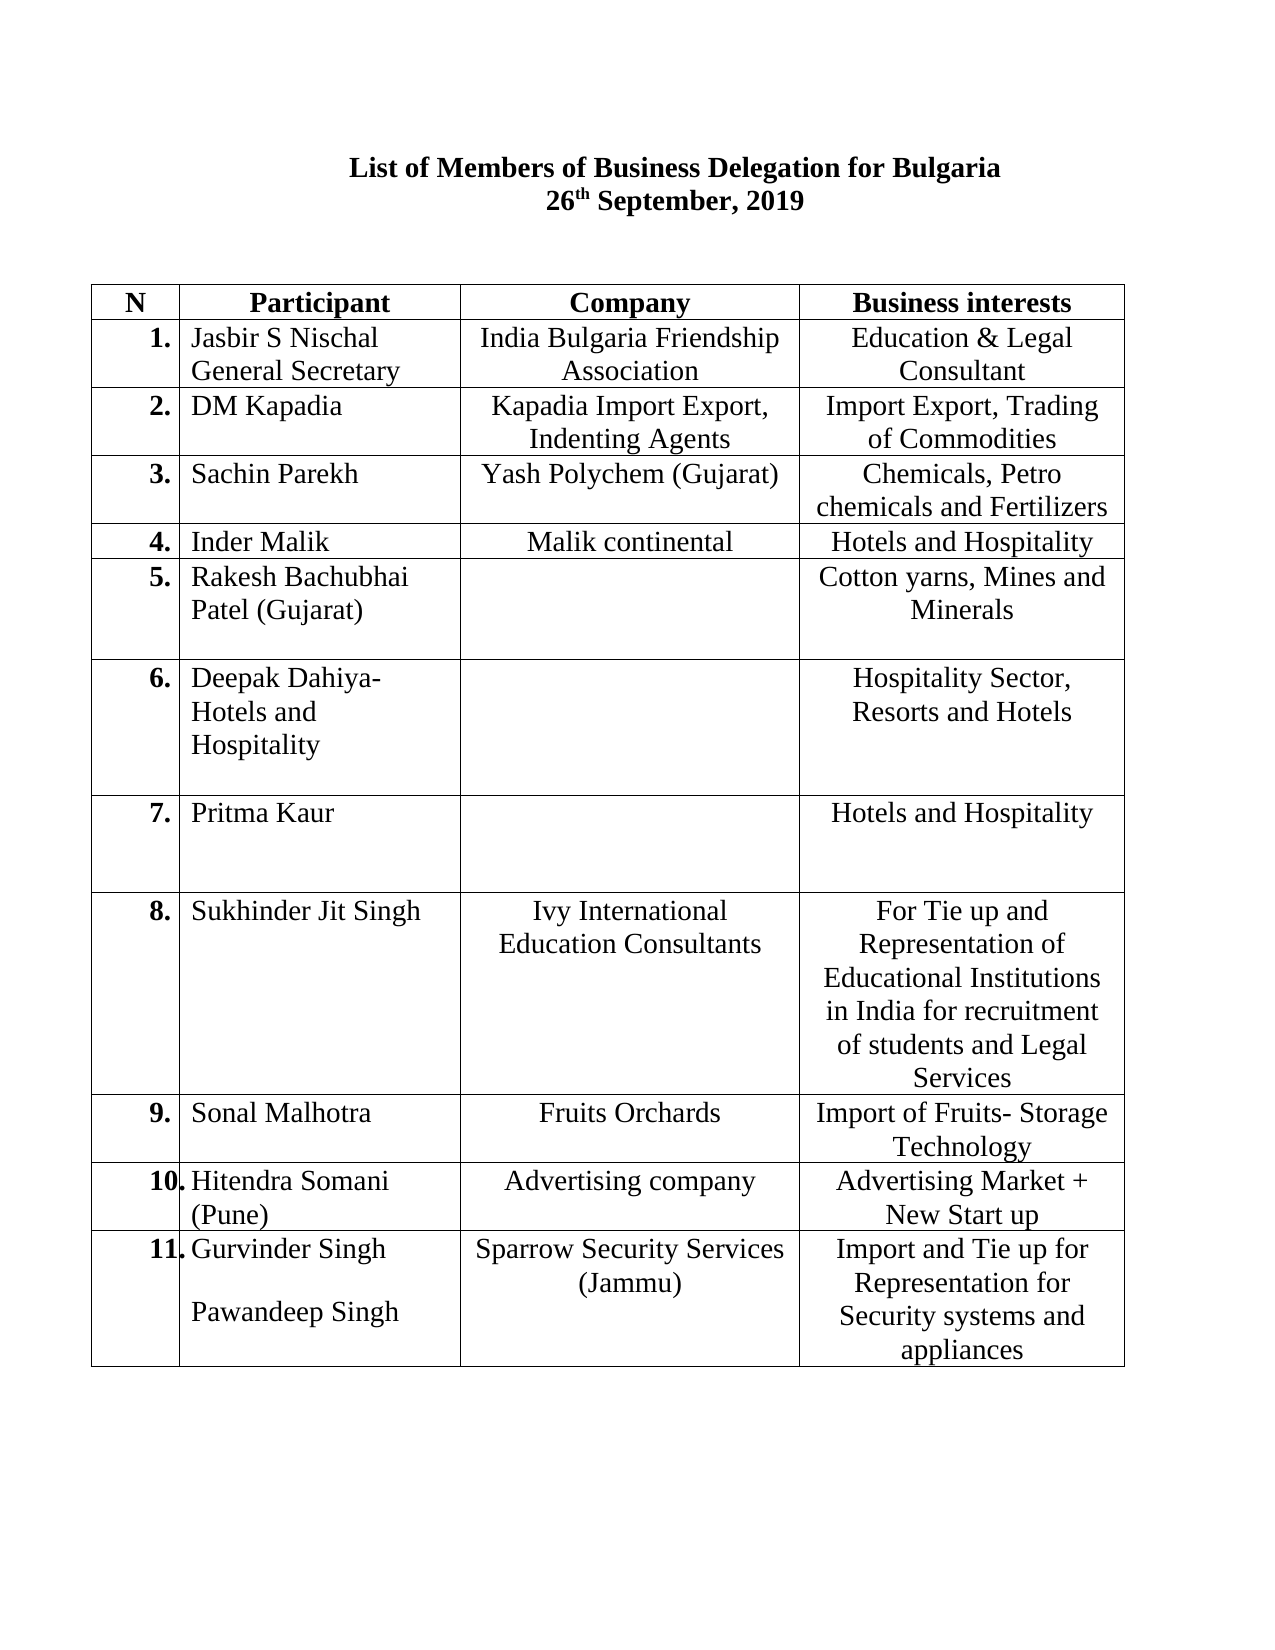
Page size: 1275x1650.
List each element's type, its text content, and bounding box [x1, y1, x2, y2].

table_cell [92, 1231, 179, 1366]
table_cell [92, 388, 179, 455]
table_cell Advertising Market + New Start up [800, 1163, 1124, 1230]
table_cell [461, 559, 799, 659]
table_header Participant [180, 285, 460, 319]
text List of Members of Business Delegation for Bulgaria [225, 150, 1125, 183]
table_cell Sonal Malhotra [180, 1095, 460, 1162]
table_cell Education & Legal Consultant [800, 320, 1124, 387]
table_cell Rakesh Bachubhai Patel (Gujarat) [180, 559, 460, 659]
table_cell Kapadia Import Export, Indenting Agents [461, 388, 799, 455]
table_cell Yash Polychem (Gujarat) [461, 456, 799, 523]
table_cell [92, 660, 179, 794]
table_cell Hotels and Hospitality [800, 796, 1124, 892]
table_cell Cotton yarns, Mines and Minerals [800, 559, 1124, 659]
table_cell Import and Tie up for Representation for Security systems and appliances [800, 1231, 1124, 1366]
table_cell DM Kapadia [180, 388, 460, 455]
table_cell Sukhinder Jit Singh [180, 893, 460, 1094]
table_cell Sparrow Security Services (Jammu) [461, 1231, 799, 1366]
table_cell [92, 524, 179, 558]
table_header Company [461, 285, 799, 319]
table_cell Import of Fruits- Storage Technology [800, 1095, 1124, 1162]
table_cell Pritma Kaur [180, 796, 460, 892]
table_cell [92, 893, 179, 1094]
table_cell For Tie up and Representation of Educational Institutions in India for recruitment of students and Legal Services [800, 893, 1124, 1094]
table_header Business interests [800, 285, 1124, 319]
table_cell Ivy International Education Consultants [461, 893, 799, 1094]
table_cell Gurvinder Singh Pawandeep Singh [180, 1231, 460, 1366]
table_cell Hotels and Hospitality [800, 524, 1124, 558]
table_cell [92, 1163, 179, 1230]
table_cell [92, 1095, 179, 1162]
table_cell Hospitality Sector, Resorts and Hotels [800, 660, 1124, 794]
table_cell Fruits Orchards [461, 1095, 799, 1162]
table_cell India Bulgaria Friendship Association [461, 320, 799, 387]
table_cell [461, 796, 799, 892]
table_cell [92, 559, 179, 659]
table_cell Deepak Dahiya- Hotels and Hospitality [180, 660, 460, 794]
table_cell Import Export, Trading of Commodities [800, 388, 1124, 455]
table_cell Inder Malik [180, 524, 460, 558]
text 26th September, 2019 [225, 183, 1125, 217]
table_cell [92, 796, 179, 892]
table_header N [92, 285, 179, 319]
table_cell Sachin Parekh [180, 456, 460, 523]
table_cell [461, 660, 799, 794]
table_cell [92, 456, 179, 523]
table_cell [92, 320, 179, 387]
table_cell Jasbir S Nischal General Secretary [180, 320, 460, 387]
table_cell Advertising company [461, 1163, 799, 1230]
table_cell Chemicals, Petro chemicals and Fertilizers [800, 456, 1124, 523]
table_cell Malik continental [461, 524, 799, 558]
table_cell Hitendra Somani (Pune) [180, 1163, 460, 1230]
